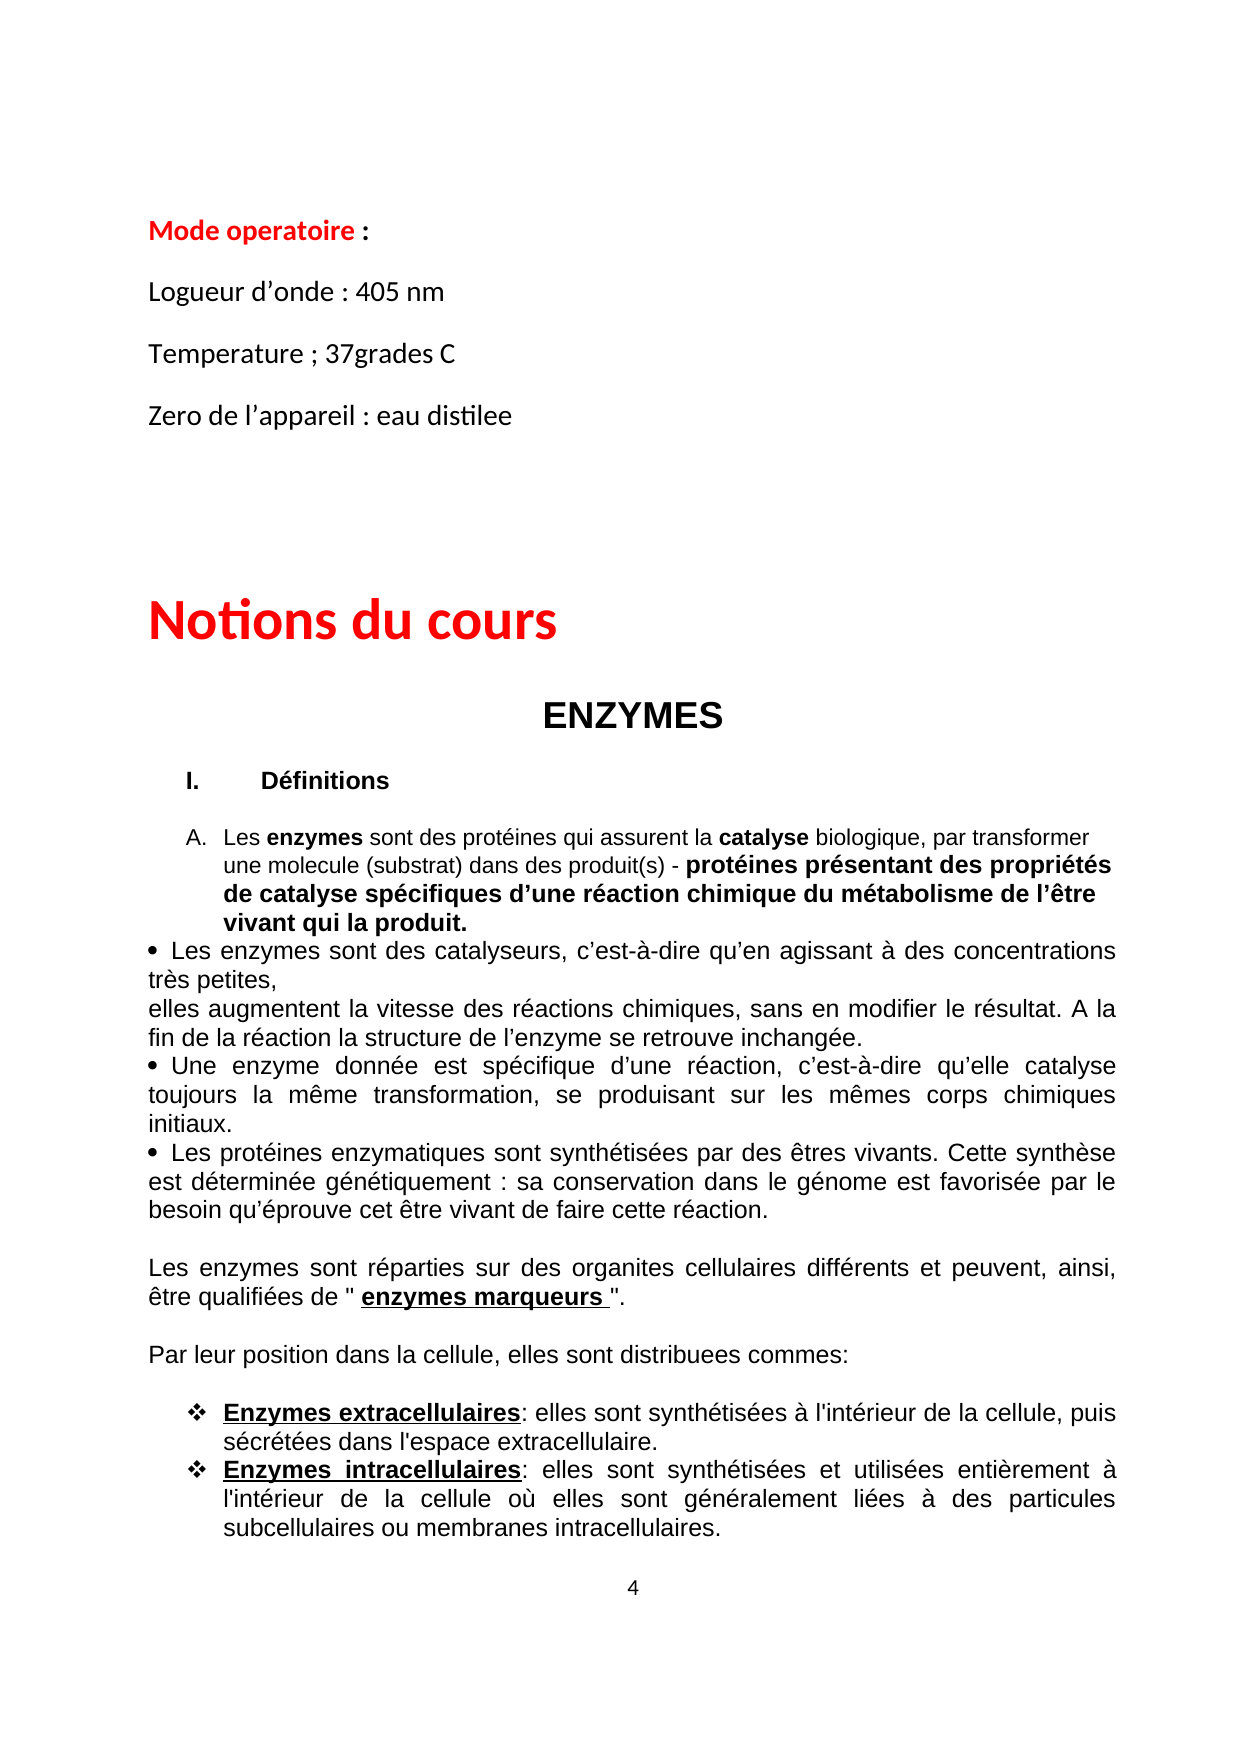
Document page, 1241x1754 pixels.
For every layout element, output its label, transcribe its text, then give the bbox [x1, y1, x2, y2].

list Les enzymes sont des protéines qui assurent la catalyse biologique, par transformer une molecule (substrat) dans des produit(s) - protéines présentant des propriétés de catalyse spécifiques d’une réaction chimique du métabolisme de l’être vivant qui la produit. [186, 824, 1118, 936]
text ENZYMES [148, 693, 1118, 737]
text elles augmentent la vitesse des réactions chimiques, sans en modifier le résultat. A la fin de la réaction la structure de l’enzyme se retrouve inchangée. [148, 994, 1118, 1051]
text Mode operatoire : [148, 212, 1118, 247]
list Enzymes extracellulaires: elles sont synthétisées à l'intérieur de la cellule, puis sécrétées dans l'espace extracellulaire. [186, 1398, 1118, 1455]
text Une enzyme donnée est spécifique d’une réaction, c’est-à-dire qu’elle catalyse toujours la même transformation, se produisant sur les mêmes corps chimiques initiaux. [148, 1051, 1118, 1138]
text Par leur position dans la cellule, elles sont distribuees commes: [148, 1340, 1118, 1369]
text Les enzymes sont réparties sur des organites cellulaires différents et peuvent, ainsi, être qualifiées de " enzymes marqueurs ". [148, 1253, 1118, 1311]
text Logueur d’onde : 405 nm [148, 273, 1118, 309]
text Zero de l’appareil : eau distilee [148, 397, 1118, 433]
text Les protéines enzymatiques sont synthétisées par des êtres vivants. Cette synthèse est déterminée génétiquement : sa conservation dans le génome est favorisée par le besoin qu’éprouve cet être vivant de faire cette réaction. [148, 1138, 1118, 1224]
text Notions du cours [148, 582, 1118, 654]
text Les enzymes sont des catalyseurs, c’est-à-dire qu’en agissant à des concentrations très petites, [148, 936, 1118, 994]
list Définitions [186, 766, 1118, 794]
text Temperature ; 37grades C [148, 335, 1118, 371]
list Enzymes intracellulaires: elles sont synthétisées et utilisées entièrement à l'intérieur de la cellule où elles sont généralement liées à des particules subcellulaires ou membranes intracellulaires. [186, 1484, 1118, 1571]
